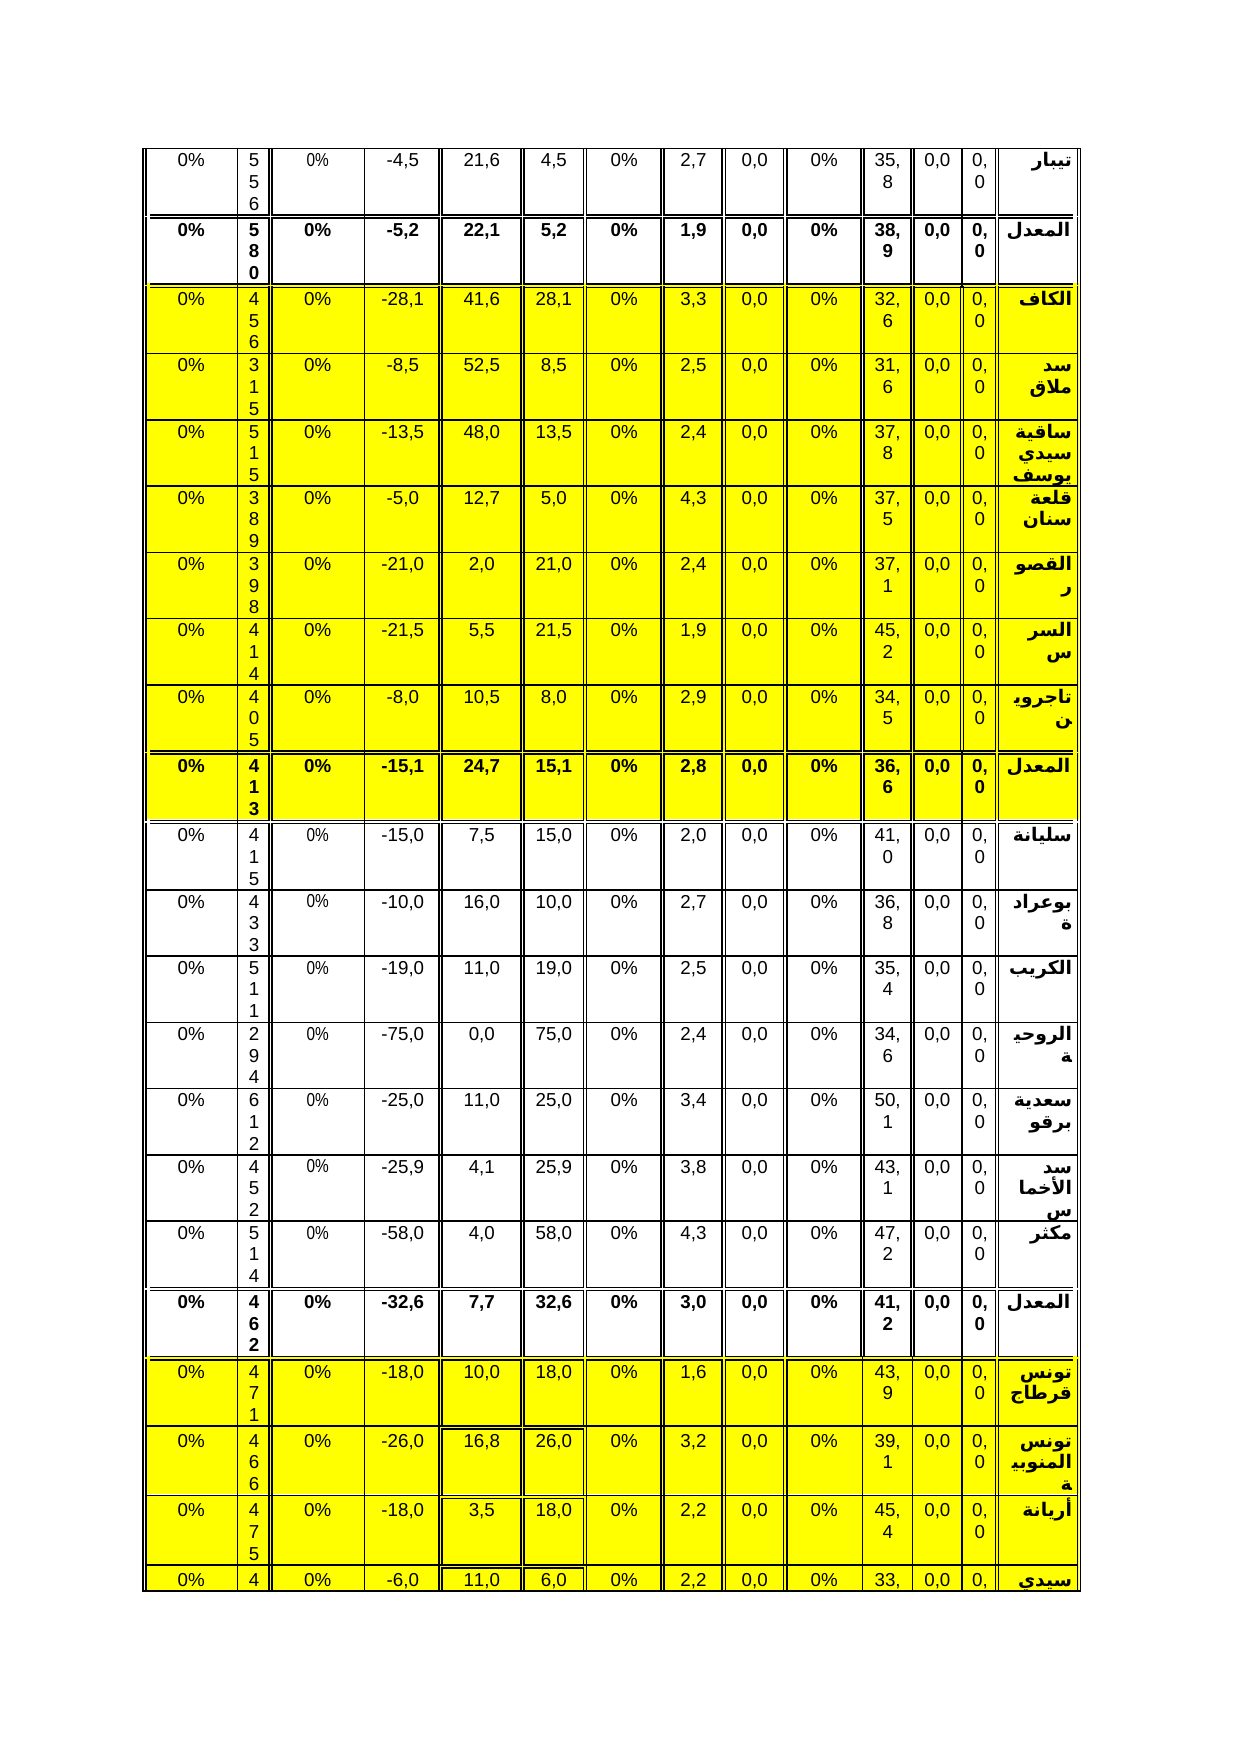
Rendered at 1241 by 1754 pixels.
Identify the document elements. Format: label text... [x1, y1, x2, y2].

table_cell 36,6 [865, 755, 910, 819]
table_cell 0,0 [915, 487, 960, 551]
table_cell تاجروين [999, 686, 1077, 750]
table_cell -28,1 [365, 288, 438, 353]
table_cell 0,0 [726, 755, 783, 819]
table_cell 3,3 [665, 288, 721, 353]
table_cell 10,0 [443, 1361, 520, 1425]
table_cell 0% [788, 619, 860, 684]
table_cell 16,8 [443, 1430, 520, 1494]
table_cell 0% [145, 1356, 237, 1425]
table_cell 0% [273, 1427, 364, 1494]
table_cell 21,5 [525, 619, 583, 684]
table_cell 0,0 [963, 1156, 995, 1220]
table_cell -25,0 [365, 1089, 438, 1154]
table_cell -13,5 [365, 421, 438, 485]
table_cell 5,5 [443, 619, 520, 684]
table_cell 0% [147, 1566, 237, 1590]
table_cell 12,7 [443, 487, 520, 551]
table_cell 32,6 [865, 288, 910, 353]
table_cell -10,0 [365, 891, 438, 955]
table_cell 45,4 [863, 1496, 912, 1564]
table_cell 0% [788, 354, 860, 419]
table_cell 4,3 [665, 1222, 721, 1286]
table_cell 0,0 [963, 1361, 995, 1425]
table_cell 0% [788, 149, 860, 214]
table_cell 41,0 [865, 824, 910, 889]
table_cell 35,4 [865, 957, 910, 1021]
table_cell 18,0 [525, 1361, 583, 1425]
table_cell 0% [788, 957, 860, 1021]
table_cell 0% [273, 421, 364, 485]
table_cell 0% [273, 1023, 364, 1088]
table_cell 0,0 [963, 755, 995, 819]
table_cell 0,0 [963, 1496, 995, 1564]
table_cell 0% [587, 219, 660, 283]
table_cell 0,0 [963, 1566, 995, 1590]
table_cell 21,6 [443, 149, 520, 214]
table_cell 0,0 [726, 553, 783, 618]
table_cell 0% [147, 1427, 237, 1494]
table_cell 0% [147, 421, 237, 485]
table_cell 414 [238, 619, 268, 684]
table_cell 0% [273, 686, 364, 750]
table_cell 75,0 [525, 1023, 583, 1088]
table_cell 456 [238, 288, 268, 353]
table_cell تونس قرطاج [997, 1356, 1079, 1425]
table_cell 18,0 [525, 1499, 583, 1564]
table_cell 28,1 [525, 288, 583, 353]
table_cell 15,1 [525, 755, 583, 819]
table_cell 50,1 [865, 1089, 910, 1154]
table_cell 2,2 [665, 1566, 721, 1590]
table_cell 0,0 [915, 824, 961, 889]
table_cell 31,6 [865, 354, 910, 419]
table_cell 0% [587, 1089, 660, 1154]
table_cell 0% [273, 1361, 364, 1425]
table_cell 0% [788, 1023, 860, 1088]
table_cell 0,0 [913, 1361, 961, 1425]
table_cell 7,5 [443, 824, 520, 889]
table_cell 41,2 [865, 1291, 910, 1356]
table_cell 0% [788, 487, 860, 551]
table_cell 0% [788, 1566, 862, 1590]
table_cell -4,5 [365, 149, 438, 214]
table_cell 0,0 [726, 288, 783, 353]
table_cell 19,0 [525, 957, 583, 1021]
table_cell 0% [587, 421, 660, 485]
table_cell مكثر [999, 1222, 1077, 1286]
table_cell 0,0 [726, 1361, 783, 1425]
table_cell 11,0 [443, 1569, 520, 1590]
table_cell 2,2 [665, 1496, 721, 1564]
table_cell 2,0 [443, 553, 520, 618]
table_cell 0% [788, 1156, 860, 1220]
table_cell 13,5 [525, 421, 583, 485]
table_cell 0,0 [915, 1291, 961, 1356]
table_cell المعدل [997, 214, 1079, 283]
table_cell 0% [273, 1291, 364, 1356]
table_cell 452 [238, 1156, 268, 1220]
table_cell 8,0 [525, 686, 583, 750]
table_cell القصور [999, 553, 1077, 618]
table_cell 0% [587, 149, 660, 214]
table_cell 2,5 [665, 957, 721, 1021]
table_cell 475 [238, 1496, 268, 1564]
table_cell قلعة سنان [999, 487, 1077, 551]
table_cell -32,6 [365, 1291, 438, 1356]
table_cell 5,2 [525, 219, 583, 283]
table_cell 0,0 [726, 1566, 783, 1590]
table_cell 25,0 [525, 1089, 583, 1154]
table_cell 433 [238, 891, 268, 955]
table_cell 43,9 [863, 1361, 912, 1425]
table_cell 0,0 [963, 149, 995, 214]
table_cell -21,5 [365, 619, 438, 684]
table_cell 0% [587, 686, 660, 750]
table_cell 0% [788, 755, 860, 819]
table_cell 16,0 [443, 891, 520, 955]
table_cell 0% [147, 1089, 237, 1154]
table_cell 0,0 [915, 354, 960, 419]
table_cell 0% [273, 149, 364, 214]
table_cell تونس المنوبية [999, 1427, 1077, 1494]
table_cell 4,5 [525, 149, 583, 214]
table_cell 0,0 [915, 1222, 961, 1286]
table_cell المعدل [997, 750, 1079, 819]
table_cell 0% [587, 553, 660, 618]
table_cell 0,0 [726, 1291, 783, 1356]
table_cell 5,0 [525, 487, 583, 551]
table_cell 612 [238, 1089, 268, 1154]
table_cell 0,0 [915, 553, 960, 618]
table_cell 0,0 [726, 219, 783, 283]
table_cell 0% [788, 891, 860, 955]
table_cell 0% [587, 1361, 660, 1425]
table_cell 0,0 [963, 1291, 995, 1356]
table_cell 47,2 [865, 1222, 910, 1286]
table_cell 2,7 [665, 891, 721, 955]
table_cell 0,0 [963, 891, 995, 955]
table_cell 0% [788, 219, 860, 283]
table_cell 0% [788, 288, 860, 353]
table_cell 0% [587, 1023, 660, 1088]
table_cell 0,0 [726, 1023, 783, 1088]
table_cell 0% [587, 354, 660, 419]
table_cell -18,0 [365, 1496, 438, 1564]
table_cell 0% [147, 1496, 237, 1564]
table_cell 0,0 [915, 957, 961, 1021]
table_cell 0% [587, 1156, 660, 1220]
table_cell 25,9 [525, 1156, 583, 1220]
table_cell 0,0 [726, 686, 783, 750]
table_cell 1,9 [665, 619, 721, 684]
table_cell 0,0 [963, 219, 995, 283]
table_cell 0% [147, 957, 237, 1021]
table_cell 0% [273, 487, 364, 551]
table_cell 36,8 [865, 891, 910, 955]
table_cell 48,0 [443, 421, 520, 485]
table_cell 0% [147, 1156, 237, 1220]
table_cell -5,2 [365, 219, 438, 283]
table_cell 0,0 [963, 1427, 995, 1494]
table_cell -58,0 [365, 1222, 438, 1286]
table_cell 0% [145, 750, 237, 819]
table_cell 0% [147, 1023, 237, 1088]
table_cell 0,0 [913, 1566, 961, 1590]
table_cell 0% [587, 288, 660, 353]
table_cell 0,0 [726, 824, 783, 889]
table_cell 0,0 [964, 421, 995, 485]
table_cell 41,6 [443, 288, 520, 353]
table_cell سليانة [997, 820, 1079, 889]
table_cell 0,0 [915, 891, 961, 955]
table_cell 0,0 [915, 619, 960, 684]
table_cell 0,0 [915, 149, 961, 214]
table_cell 45,2 [865, 619, 910, 684]
table_cell 0,0 [915, 1023, 961, 1088]
table_cell -15,0 [365, 824, 438, 889]
table_cell -26,0 [365, 1427, 438, 1494]
table_cell 34,6 [865, 1023, 910, 1088]
table_cell 3,2 [665, 1427, 721, 1494]
table_cell 0,0 [915, 421, 960, 485]
table_cell 33,0 [863, 1566, 912, 1590]
table_cell 0% [788, 1291, 860, 1356]
table_cell 0,0 [726, 1156, 783, 1220]
table_cell 0,0 [726, 487, 783, 551]
table_cell 511 [238, 957, 268, 1021]
table_cell الروحية [999, 1023, 1077, 1088]
table_cell الكريب [999, 957, 1077, 1021]
table_cell -8,0 [365, 686, 438, 750]
table_cell 39,1 [863, 1427, 912, 1494]
table_cell 0% [147, 354, 237, 419]
table_cell 0% [147, 686, 237, 750]
table_cell 431 [238, 1566, 268, 1590]
table_cell 0% [273, 1089, 364, 1154]
table_cell 0,0 [913, 1427, 961, 1494]
table_cell 0,0 [726, 1222, 783, 1286]
table_cell 1,9 [665, 219, 721, 283]
table_cell 0% [273, 1566, 364, 1590]
table_cell 0% [788, 421, 860, 485]
table_cell 2,4 [665, 553, 721, 618]
table_cell 514 [238, 1222, 268, 1286]
table_cell 0% [587, 1566, 660, 1590]
table_cell 556 [238, 149, 268, 214]
table_cell 2,4 [665, 421, 721, 485]
table_cell 0% [587, 1427, 660, 1494]
table_cell 0,0 [726, 619, 783, 684]
table_cell 0% [587, 755, 660, 819]
table_cell 6,0 [525, 1569, 583, 1590]
table_cell 58,0 [525, 1222, 583, 1286]
table_cell -25,9 [365, 1156, 438, 1220]
table_cell 3,4 [665, 1089, 721, 1154]
table_cell 7,7 [443, 1291, 520, 1356]
table_cell 10,5 [443, 686, 520, 750]
table_cell 398 [238, 553, 268, 618]
table_cell 26,0 [525, 1430, 583, 1494]
table_cell سعدية برقو [999, 1089, 1077, 1154]
table_cell 0,0 [915, 1089, 961, 1154]
table_cell 15,0 [525, 824, 583, 889]
table_cell 0,0 [964, 487, 995, 551]
table_cell 0% [273, 1222, 364, 1286]
table_cell 294 [238, 1023, 268, 1088]
table_cell 24,7 [443, 755, 520, 819]
table_cell -5,0 [365, 487, 438, 551]
table_cell 0% [273, 219, 364, 283]
table_cell 0% [273, 1156, 364, 1220]
table_cell 0% [788, 553, 860, 618]
table_cell 0,0 [726, 1089, 783, 1154]
table_cell 0% [273, 891, 364, 955]
table_cell 0,0 [964, 288, 995, 353]
table_cell 0% [145, 283, 237, 353]
table_cell 0% [587, 891, 660, 955]
table_cell 0% [147, 1222, 237, 1286]
table_cell 0% [273, 1496, 364, 1564]
table_cell 11,0 [443, 1089, 520, 1154]
table_cell 0,0 [963, 957, 995, 1021]
table_cell 0,0 [964, 553, 995, 618]
table_cell 37,1 [865, 553, 910, 618]
table_cell 0,0 [726, 957, 783, 1021]
table_cell -19,0 [365, 957, 438, 1021]
table_cell 3,0 [665, 1291, 721, 1356]
table_cell 0% [273, 288, 364, 353]
table_cell سد الأخماس [999, 1156, 1077, 1220]
table_cell 37,5 [865, 487, 910, 551]
table_cell 0% [788, 1089, 860, 1154]
table_cell 0,0 [726, 1427, 783, 1494]
table_cell 32,6 [525, 1291, 583, 1356]
table_cell 0% [145, 820, 237, 889]
table_cell سيدي ثابت [999, 1566, 1077, 1590]
table_cell 0% [273, 553, 364, 618]
table_cell 0% [147, 619, 237, 684]
table_cell 0% [273, 619, 364, 684]
table_cell 2,8 [665, 755, 721, 819]
table_cell 0,0 [913, 1496, 961, 1564]
table_cell 0,0 [726, 1496, 783, 1564]
table_cell 0% [788, 1427, 862, 1494]
table_cell 0% [587, 1291, 660, 1356]
table_cell -21,0 [365, 553, 438, 618]
table_cell -6,0 [365, 1566, 438, 1590]
table_cell 315 [238, 354, 268, 419]
table_cell 3,8 [665, 1156, 721, 1220]
table_cell المعدل [997, 1286, 1079, 1356]
table_cell 22,1 [443, 219, 520, 283]
table_cell 0,0 [963, 1222, 995, 1286]
table_cell 0% [587, 1496, 660, 1564]
table_cell 3,5 [443, 1499, 520, 1564]
table_cell 0% [788, 686, 860, 750]
table_cell 0% [145, 1286, 237, 1356]
table_cell 0,0 [915, 686, 960, 750]
table_cell 2,9 [665, 686, 721, 750]
table_cell 405 [238, 686, 268, 750]
table_cell 2,4 [665, 1023, 721, 1088]
table_cell -15,1 [365, 755, 438, 819]
table_cell 0,0 [915, 219, 961, 283]
table_cell 0,0 [915, 288, 960, 353]
table_cell -75,0 [365, 1023, 438, 1088]
table_cell 0,0 [726, 891, 783, 955]
table_cell 11,0 [443, 957, 520, 1021]
table_cell 0% [587, 619, 660, 684]
table_cell 0% [273, 354, 364, 419]
table_cell 515 [238, 421, 268, 485]
table_cell 0% [273, 824, 364, 889]
table_cell 0% [587, 487, 660, 551]
table_cell ساقية سيدي يوسف [999, 421, 1077, 485]
table_cell 1,6 [665, 1361, 721, 1425]
table_cell 37,8 [865, 421, 910, 485]
table_cell 2,5 [665, 354, 721, 419]
table_cell 2,7 [665, 149, 721, 214]
table_cell تيبار [999, 149, 1077, 214]
table_cell 0% [587, 957, 660, 1021]
table_cell الكاف [997, 283, 1079, 353]
table_cell 0,0 [443, 1023, 520, 1088]
table_cell 0% [145, 214, 237, 283]
table_cell 0% [788, 1496, 862, 1564]
table_cell 0,0 [726, 421, 783, 485]
table_cell 43,1 [865, 1156, 910, 1220]
table_cell 0,0 [726, 354, 783, 419]
table_cell 0,0 [964, 354, 995, 419]
table_cell 0,0 [915, 1156, 961, 1220]
table_cell 462 [238, 1291, 268, 1356]
table_cell 4,0 [443, 1222, 520, 1286]
table_cell 0% [147, 487, 237, 551]
table_cell -8,5 [365, 354, 438, 419]
table_cell 0% [273, 755, 364, 819]
table_cell 0,0 [963, 1023, 995, 1088]
table_cell 4,1 [443, 1156, 520, 1220]
table_cell 415 [238, 824, 268, 889]
table_cell بوعرادة [999, 891, 1077, 955]
table_cell 0% [788, 824, 860, 889]
table_cell سد ملاق [999, 354, 1077, 419]
table_cell 34,5 [865, 686, 910, 750]
table_cell 0% [587, 824, 660, 889]
table_cell 0% [587, 1222, 660, 1286]
table_cell 21,0 [525, 553, 583, 618]
table_cell 4,3 [665, 487, 721, 551]
table_cell 35,8 [865, 149, 910, 214]
table_cell -18,0 [365, 1361, 438, 1425]
table_cell 580 [238, 219, 268, 283]
table_cell 10,0 [525, 891, 583, 955]
table_cell 413 [238, 755, 268, 819]
table_cell 0% [788, 1361, 862, 1425]
table_cell 0,0 [915, 755, 961, 819]
table_cell 52,5 [443, 354, 520, 419]
table_cell أريانة [999, 1496, 1077, 1564]
table_cell 8,5 [525, 354, 583, 419]
table_cell 0,0 [963, 824, 995, 889]
table_cell 0,0 [964, 686, 995, 750]
table_cell 0,0 [726, 149, 783, 214]
table_cell 0% [147, 553, 237, 618]
table_cell 0,0 [963, 1089, 995, 1154]
table_cell 0% [788, 1222, 860, 1286]
table_cell 0% [147, 149, 237, 214]
table_cell 0% [147, 891, 237, 955]
table_cell 389 [238, 487, 268, 551]
table_cell 0% [273, 957, 364, 1021]
table_cell 471 [238, 1361, 268, 1425]
table_cell 2,0 [665, 824, 721, 889]
table_cell 0,0 [964, 619, 995, 684]
table_cell 466 [238, 1427, 268, 1494]
table_cell 38,9 [865, 219, 910, 283]
table_cell السرس [999, 619, 1077, 684]
